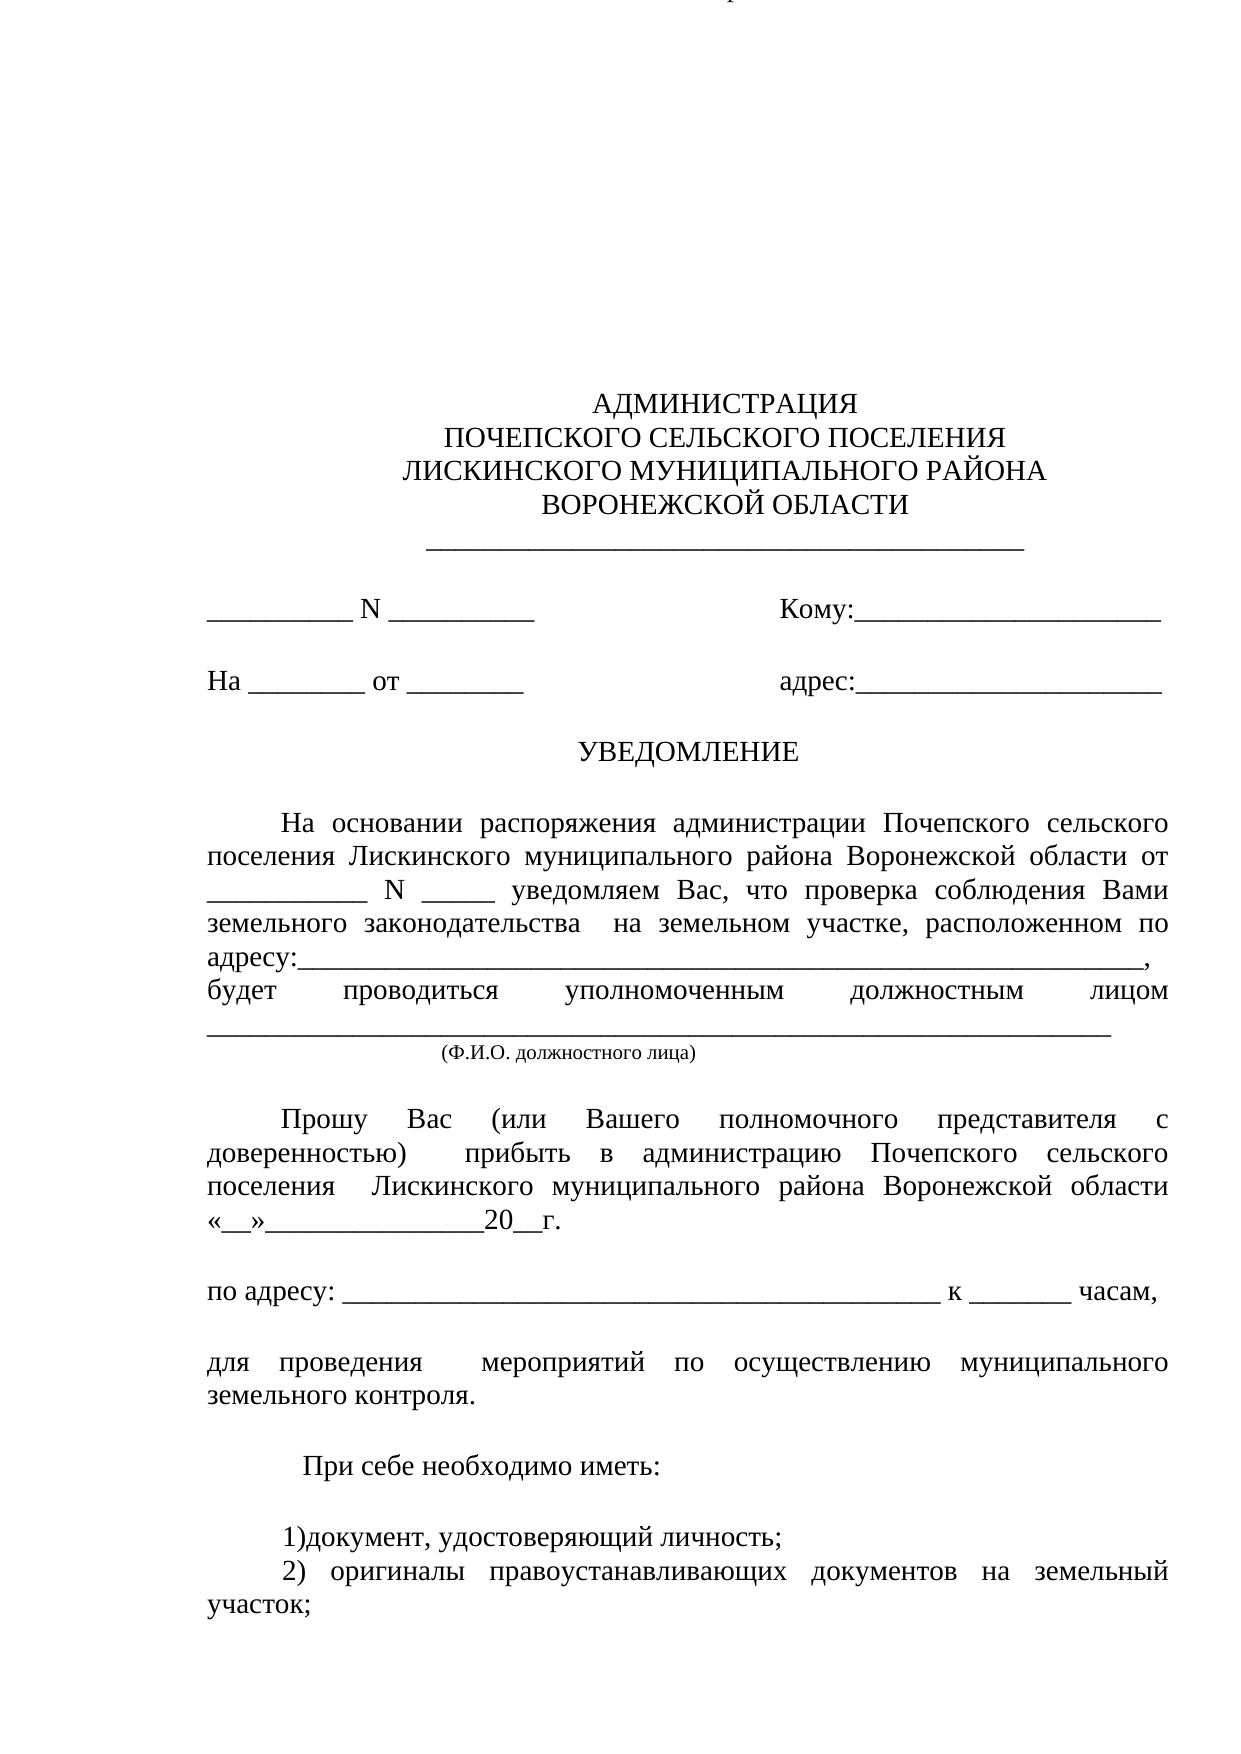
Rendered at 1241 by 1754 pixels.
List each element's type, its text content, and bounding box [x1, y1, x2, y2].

text АДМИНИСТРАЦИЯ [207, 386, 1169, 420]
text ЛИСКИНСКОГО МУНИЦИПАЛЬНОГО РАЙОНА [207, 453, 1169, 487]
text для проведения мероприятий по осуществлению муниципального земельного контроля. [207, 1344, 1169, 1411]
text На основании распоряжения администрации Почепского сельского поселения Лискинского муниципального района Воронежской области от ___________ N _____ уведомляем Вас, что проверка соблюдения Вами земельного законодательства на земельном участке, расположенном по адресу:__________________________________________________________, будет проводиться уполномоченным должностным лицом ______________________________________________________________ [207, 805, 1169, 1039]
text по адресу: _________________________________________ к _______ часам, [207, 1273, 1169, 1306]
text УВЕДОМЛЕНИЕ [207, 734, 1169, 767]
text _________________________________________ [207, 521, 1169, 554]
text 2) оригиналы правоустанавливающих документов на земельный участок; [207, 1553, 1169, 1620]
text 1)документ, удостоверяющий личность; [207, 1519, 1169, 1553]
text ПОЧЕПСКОГО СЕЛЬСКОГО ПОСЕЛЕНИЯ [207, 420, 1169, 453]
text __________ N __________ Кому:_____________________ [207, 592, 1169, 625]
text ВОРОНЕЖСКОЙ ОБЛАСТИ [207, 487, 1169, 521]
text На ________ от ________ адрес:_____________________ [207, 663, 1169, 696]
text (Ф.И.О. должностного лица) [207, 1039, 1169, 1064]
text Прошу Вас (или Вашего полномочного представителя с доверенностью) прибыть в администрацию Почепского сельского поселения Лискинского муниципального района Воронежской области «__»_______________20__г. [207, 1101, 1169, 1235]
text При себе необходимо иметь: [207, 1448, 1169, 1482]
